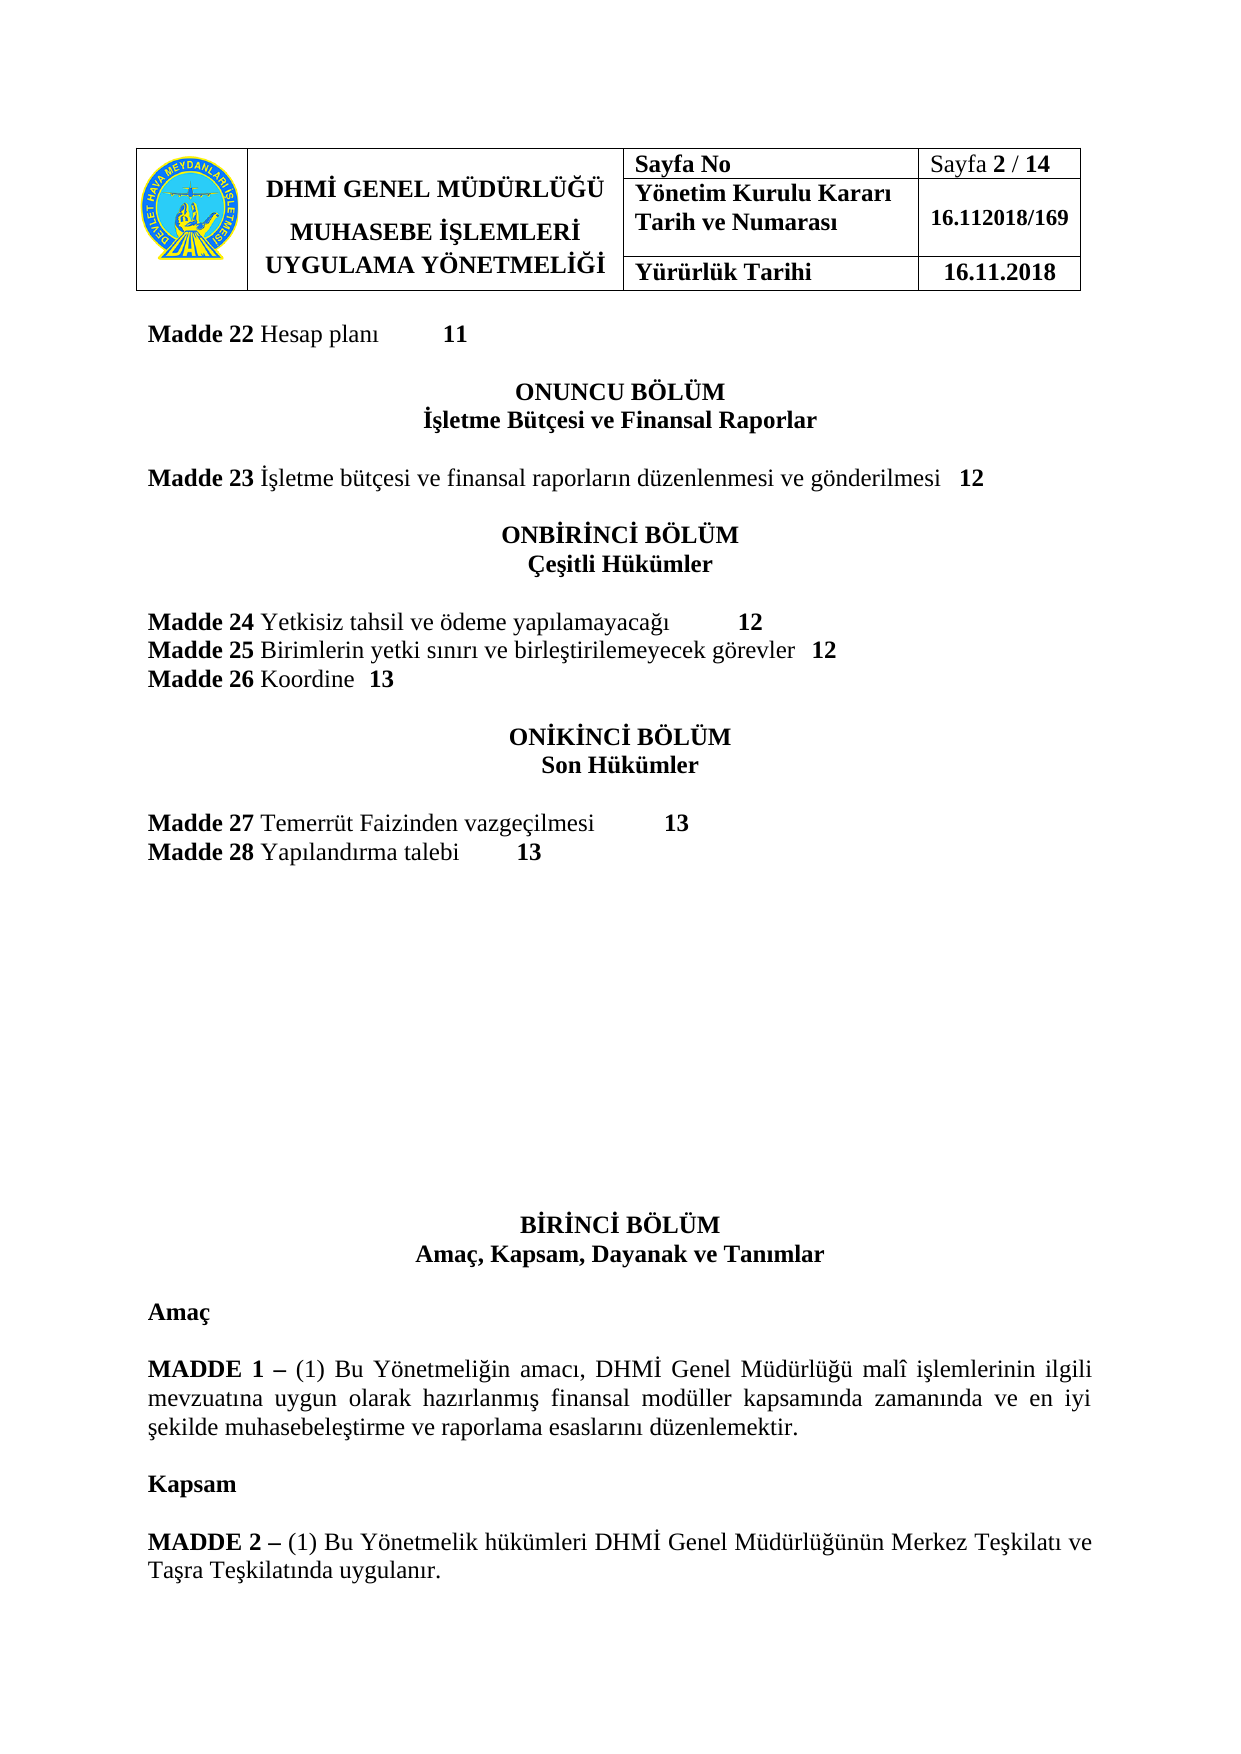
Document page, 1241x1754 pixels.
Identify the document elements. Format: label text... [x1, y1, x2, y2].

text MADDE 1 – (1) Bu Yönetmeliğin amacı, DHMİ Genel Müdürlüğü malî işlemlerinin ilgili mevzuatına uygun olarak hazırlanmış finansal modüller kapsamında zamanında ve en iyi şekilde muhasebeleştirme ve raporlama esaslarını düzenlemektir. [148, 1354, 1092, 1441]
text MADDE 2 – (1) Bu Yönetmelik hükümleri DHMİ Genel Müdürlüğünün Merkez Teşkilatı ve Taşra Teşkilatında uygulanır. [148, 1527, 1092, 1584]
text Kapsam [148, 1469, 1092, 1498]
picture [140, 156, 239, 260]
text Amaç, Kapsam, Dayanak ve Tanımlar [148, 1239, 1092, 1268]
text Amaç [148, 1297, 1092, 1326]
text BİRİNCİ BÖLÜM [148, 1211, 1092, 1239]
